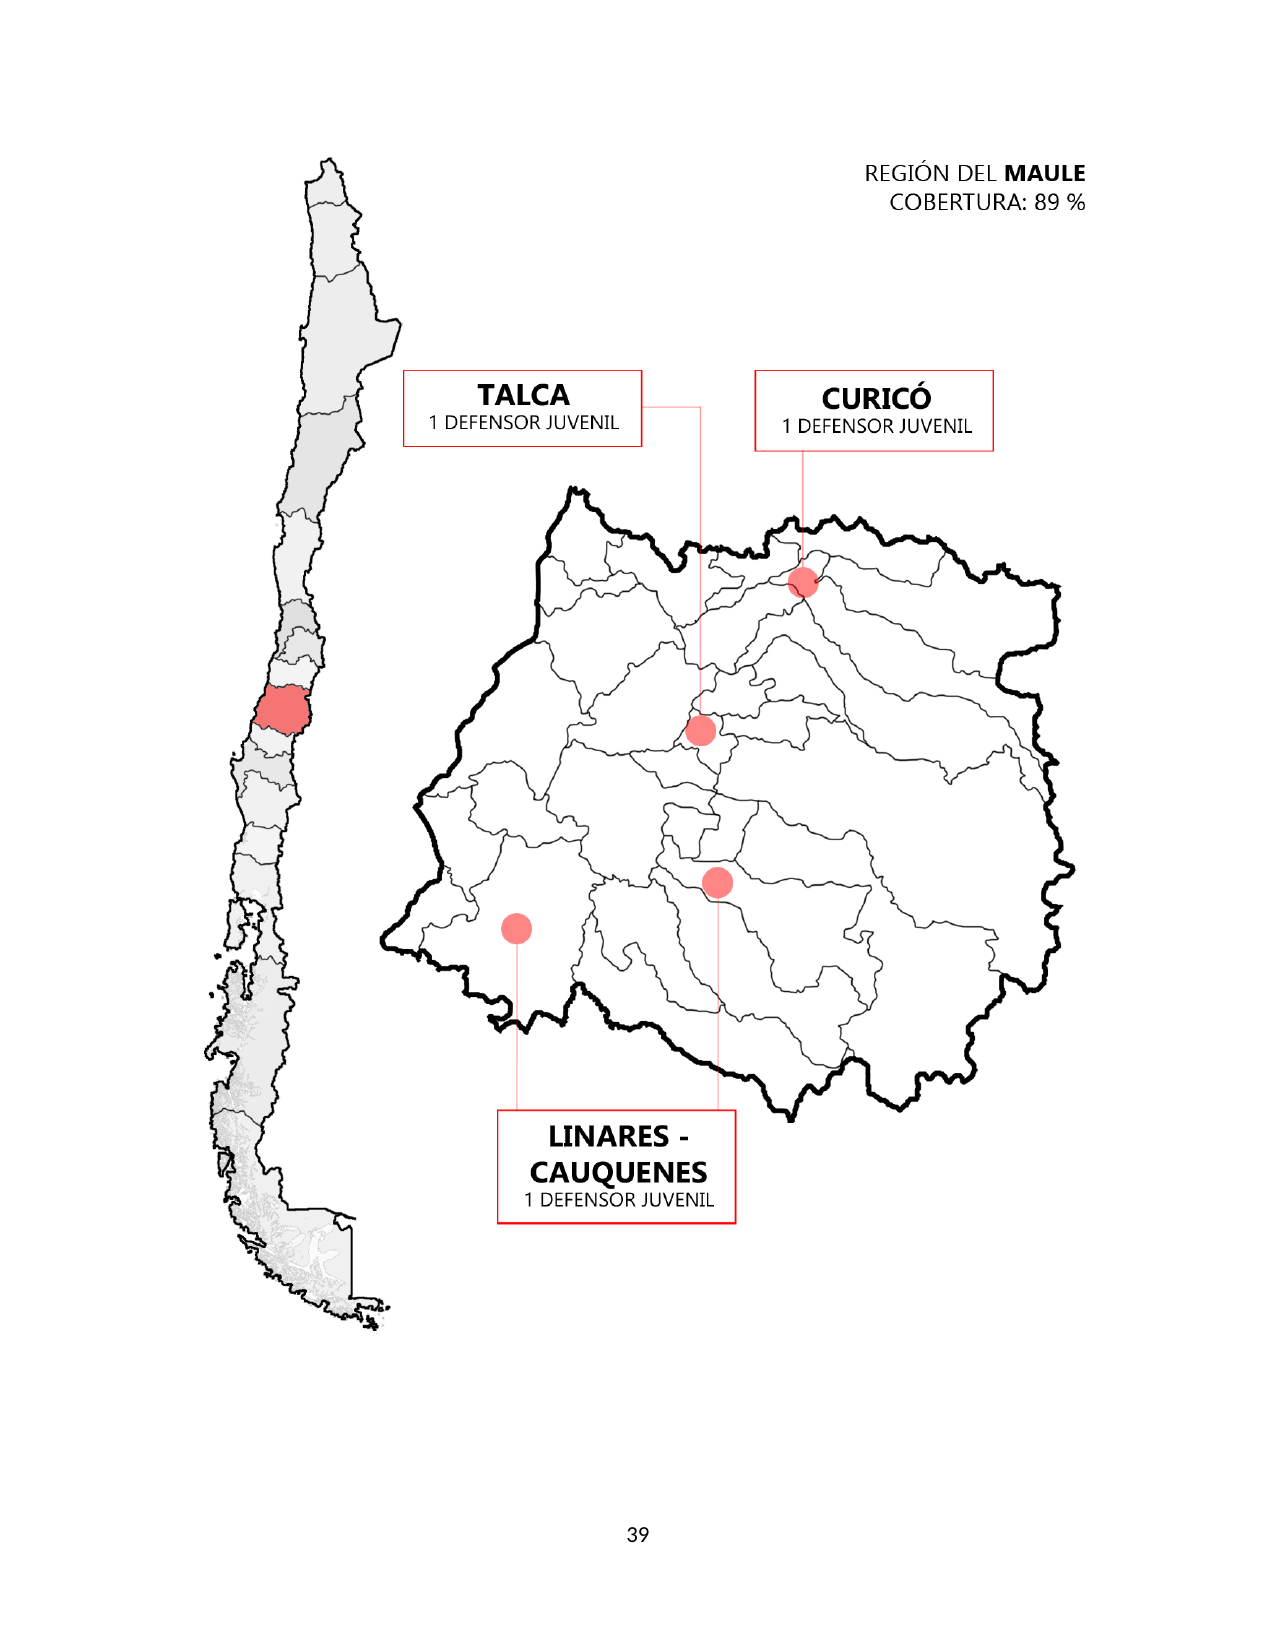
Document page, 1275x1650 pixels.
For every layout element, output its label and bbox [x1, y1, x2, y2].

picture [177, 147, 1098, 1339]
